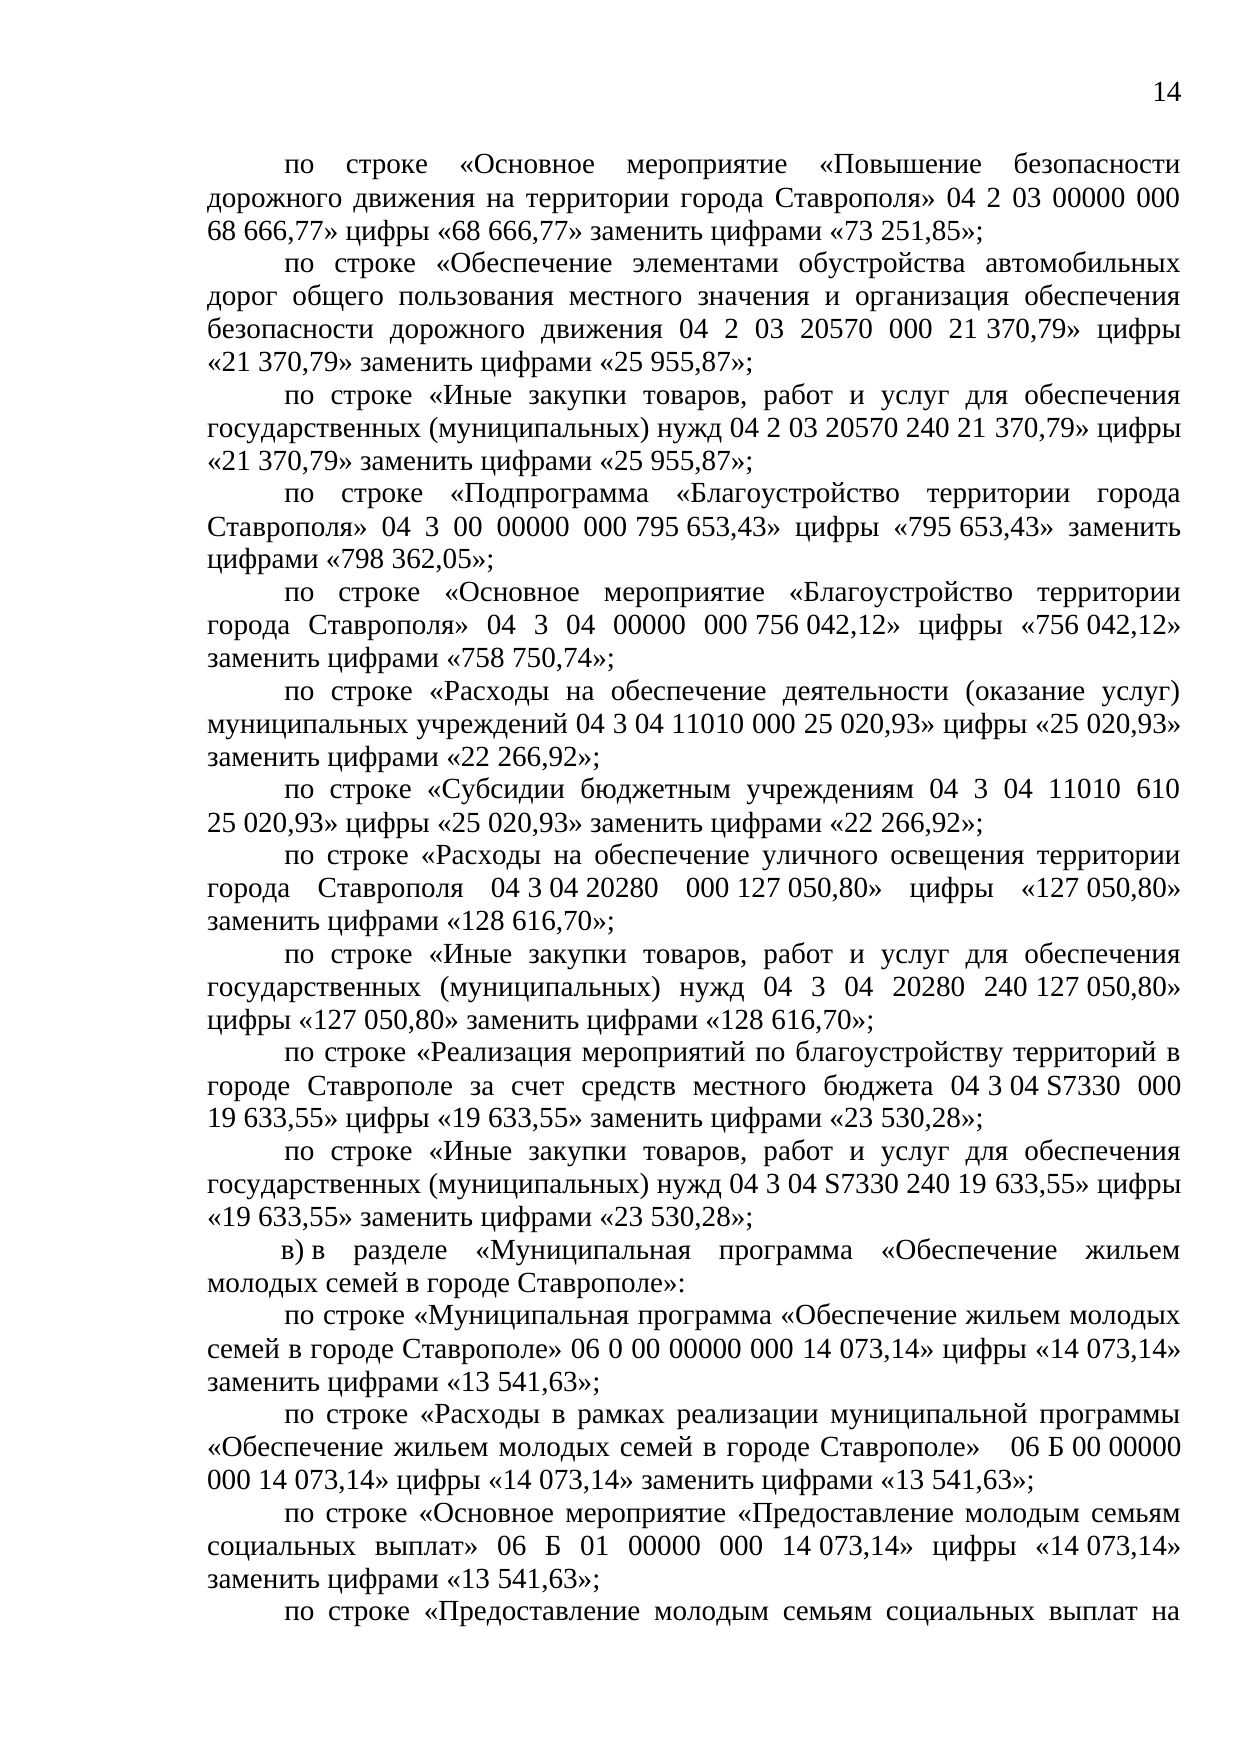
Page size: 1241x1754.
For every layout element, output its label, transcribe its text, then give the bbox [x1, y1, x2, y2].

text по строке «Основное мероприятие «Повышение безопасности дорожного движения на территории города Ставрополя» 04 2 03 00000 000 68 666,77» цифры «68 666,77» заменить цифрами «73 251,85»; [207, 148, 1181, 246]
text по строке «Иные закупки товаров, работ и услуг для обеспечения государственных (муниципальных) нужд 04 2 03 20570 240 21 370,79» цифры «21 370,79» заменить цифрами «25 955,87»; [207, 378, 1181, 477]
text по строке «Иные закупки товаров, работ и услуг для обеспечения государственных (муниципальных) нужд 04 3 04 20280 240 127 050,80» цифры «127 050,80» заменить цифрами «128 616,70»; [207, 937, 1181, 1036]
text по строке «Реализация мероприятий по благоустройству территорий в городе Ставрополе за счет средств местного бюджета 04 3 04 S7330 000 19 633,55» цифры «19 633,55» заменить цифрами «23 530,28»; [207, 1036, 1181, 1134]
text по строке «Основное мероприятие «Благоустройство территории города Ставрополя» 04 3 04 00000 000 756 042,12» цифры «756 042,12» заменить цифрами «758 750,74»; [207, 575, 1181, 674]
text по строке «Расходы в рамках реализации муниципальной программы «Обеспечение жильем молодых семей в городе Ставрополе» 06 Б 00 00000 000 14 073,14» цифры «14 073,14» заменить цифрами «13 541,63»; [207, 1397, 1181, 1496]
text по строке «Расходы на обеспечение уличного освещения территории города Ставрополя 04 3 04 20280 000 127 050,80» цифры «127 050,80» заменить цифрами «128 616,70»; [207, 838, 1181, 937]
text по строке «Муниципальная программа «Обеспечение жильем молодых семей в городе Ставрополе» 06 0 00 00000 000 14 073,14» цифры «14 073,14» заменить цифрами «13 541,63»; [207, 1298, 1181, 1397]
text по строке «Иные закупки товаров, работ и услуг для обеспечения государственных (муниципальных) нужд 04 3 04 S7330 240 19 633,55» цифры «19 633,55» заменить цифрами «23 530,28»; [207, 1134, 1181, 1233]
text по строке «Субсидии бюджетным учреждениям 04 3 04 11010 610 25 020,93» цифры «25 020,93» заменить цифрами «22 266,92»; [207, 772, 1181, 838]
text в) в разделе «Муниципальная программа «Обеспечение жильем молодых семей в городе Ставрополе»: [207, 1233, 1181, 1298]
text по строке «Расходы на обеспечение деятельности (оказание услуг) муниципальных учреждений 04 3 04 11010 000 25 020,93» цифры «25 020,93» заменить цифрами «22 266,92»; [207, 674, 1181, 772]
text по строке «Основное мероприятие «Предоставление молодым семьям социальных выплат» 06 Б 01 00000 000 14 073,14» цифры «14 073,14» заменить цифрами «13 541,63»; [207, 1496, 1181, 1594]
text по строке «Обеспечение элементами обустройства автомобильных дорог общего пользования местного значения и организация обеспечения безопасности дорожного движения 04 2 03 20570 000 21 370,79» цифры «21 370,79» заменить цифрами «25 955,87»; [207, 246, 1181, 378]
text по строке «Подпрограмма «Благоустройство территории города Ставрополя» 04 3 00 00000 000 795 653,43» цифры «795 653,43» заменить цифрами «798 362,05»; [207, 477, 1181, 575]
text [207, 1594, 1181, 1627]
